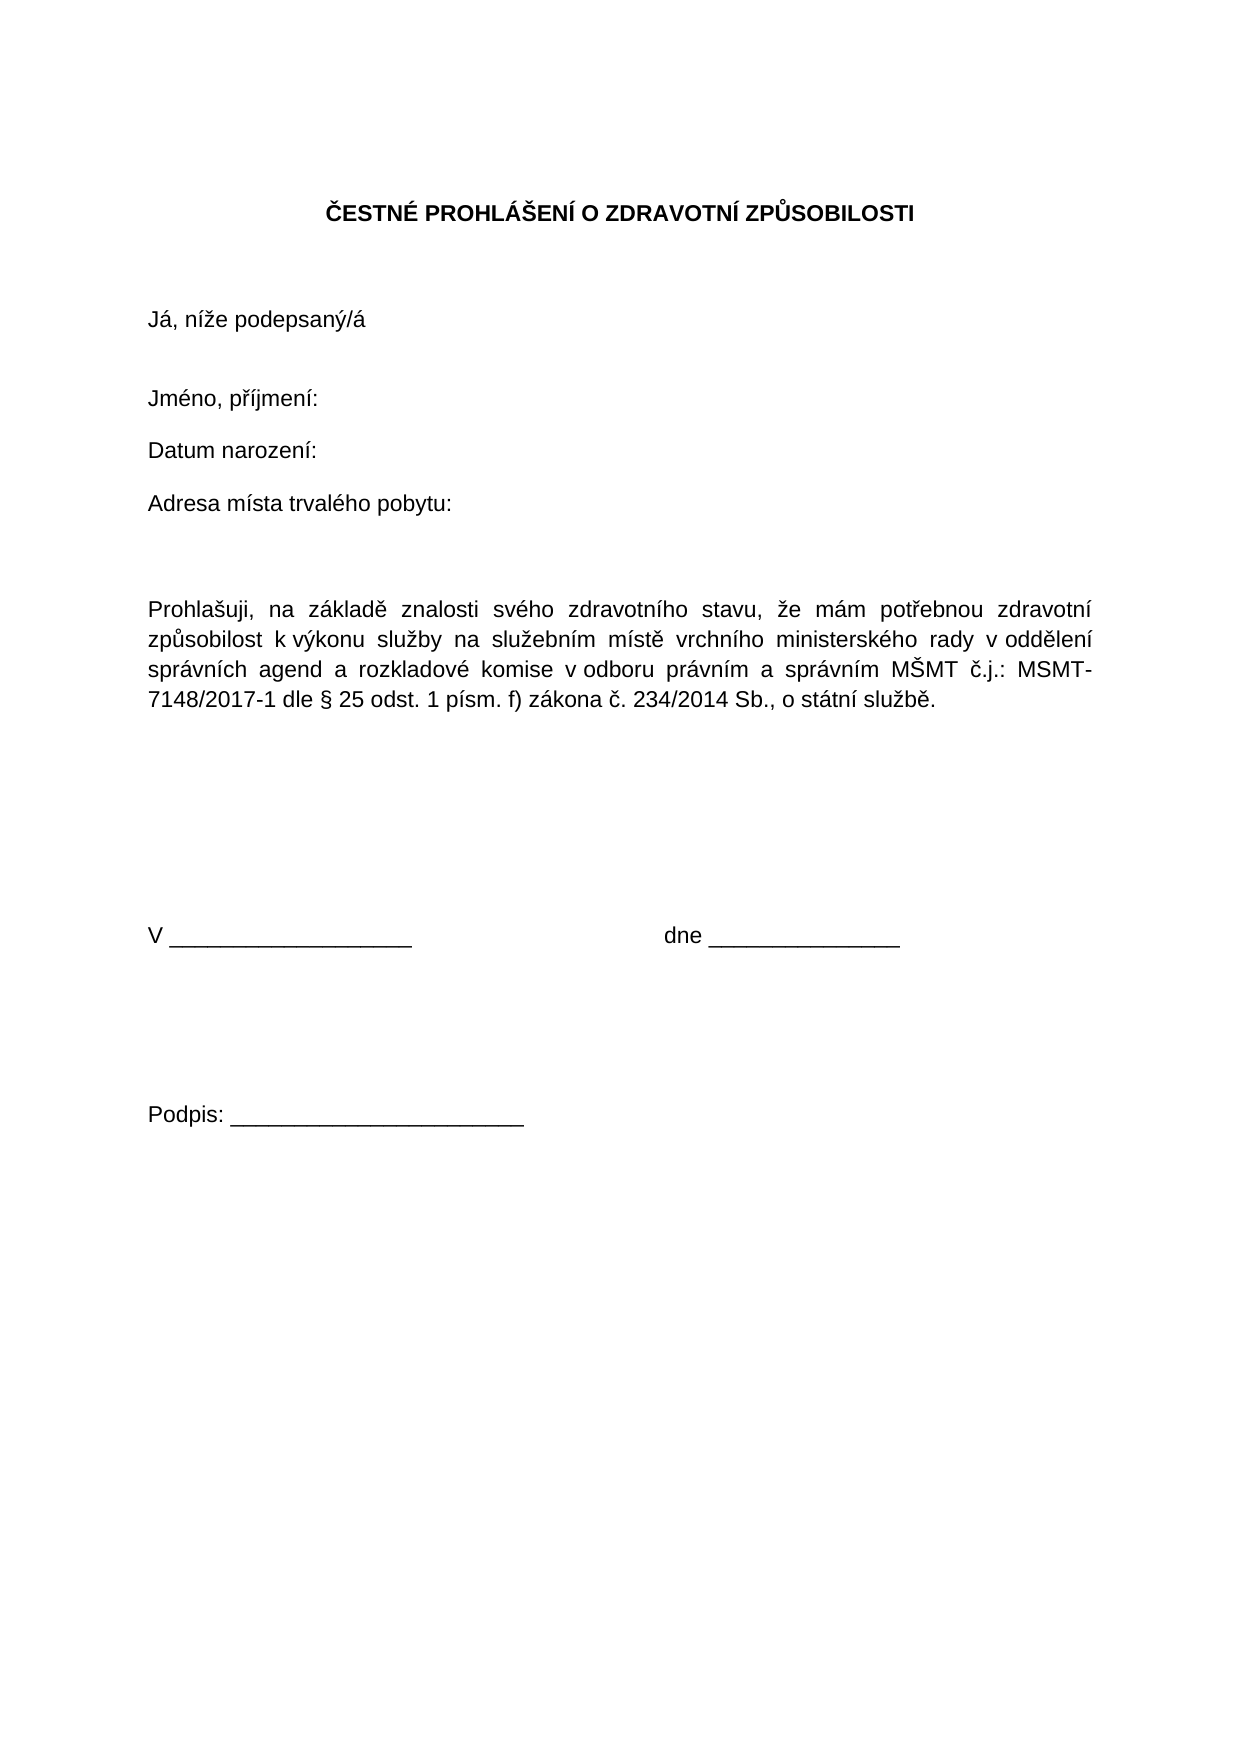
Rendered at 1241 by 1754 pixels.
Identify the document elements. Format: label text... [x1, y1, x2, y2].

text Podpis: _______________________ [148, 1101, 1093, 1128]
text Adresa místa trvalého pobytu: [148, 490, 1093, 517]
text Datum narození: [148, 437, 1093, 464]
text Já, níže podepsaný/á [148, 306, 1093, 332]
text V ___________________ dne _______________ [148, 922, 1093, 948]
text Prohlašuji, na základě znalosti svého zdravotního stavu, že mám potřebnou zdravotní způsobilost k výkonu služby na služebním místě vrchního ministerského rady v oddělení správních agend a rozkladové komise v odboru právním a správním MŠMT č.j.: MSMT-7148/2017-1 dle § 25 odst. 1 písm. f) zákona č. 234/2014 Sb., o státní službě. [148, 596, 1093, 713]
text Jméno, příjmení: [148, 385, 1093, 411]
text ČESTNÉ PROHLÁŠENÍ O ZDRAVOTNÍ ZPŮSOBILOSTI [148, 200, 1093, 227]
